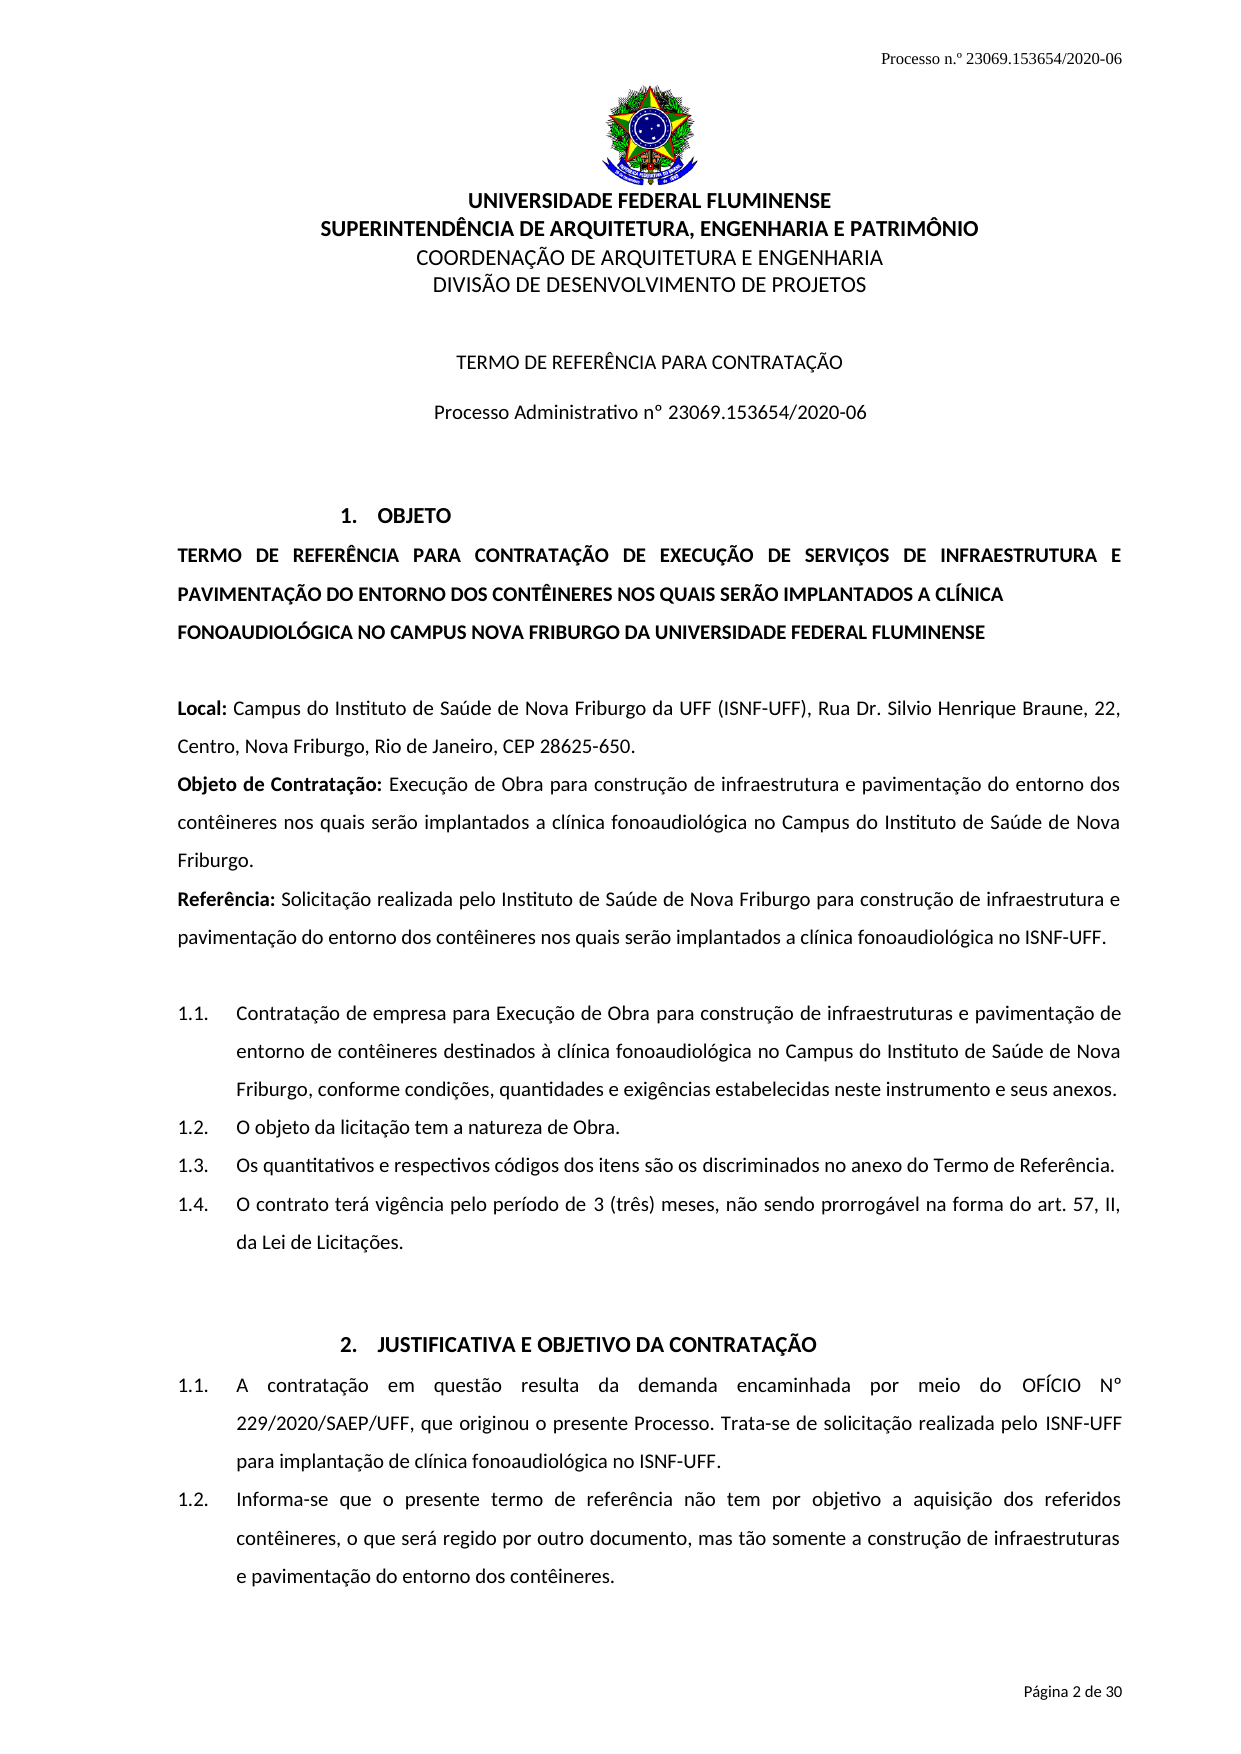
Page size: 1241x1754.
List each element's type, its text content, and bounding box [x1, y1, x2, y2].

list O objeto da licitação tem a natureza de Obra. [177, 1114, 1122, 1140]
text Local: Campus do Instituto de Saúde de Nova Friburgo da UFF (ISNF-UFF), Rua Dr. Silvio Henrique Braune, 22, Centro, Nova Friburgo, Rio de Janeiro, CEP 28625-650. [177, 695, 1122, 759]
text Objeto de Contratação: Execução de Obra para construção de infraestrutura e pavimentação do entorno dos contêineres nos quais serão implantados a clínica fonoaudiológica no Campus do Instituto de Saúde de Nova Friburgo. [177, 771, 1122, 873]
subtitle OBJETO [340, 501, 1122, 529]
text DIVISÃO DE DESENVOLVIMENTO DE PROJETOS [177, 271, 1122, 299]
list Contratação de empresa para Execução de Obra para construção de infraestruturas e pavimentação de entorno de contêineres destinados à clínica fonoaudiológica no Campus do Instituto de Saúde de Nova Friburgo, conforme condições, quantidades e exigências estabelecidas neste instrumento e seus anexos. [177, 1000, 1122, 1102]
list A contratação em questão resulta da demanda encaminhada por meio do OFÍCIO Nº 229/2020/SAEP/UFF, que originou o presente Processo. Trata-se de solicitação realizada pelo ISNF-UFF para implantação de clínica fonoaudiológica no ISNF-UFF. [177, 1372, 1122, 1474]
picture [602, 85, 698, 187]
text UNIVERSIDADE FEDERAL FLUMINENSE [177, 187, 1122, 214]
title TERMO DE REFERÊNCIA PARA CONTRATAÇÃO [177, 349, 1122, 374]
list Os quantitativos e respectivos códigos dos itens são os discriminados no anexo do Termo de Referência. [177, 1153, 1122, 1178]
subtitle JUSTIFICATIVA E OBJETIVO DA CONTRATAÇÃO [340, 1330, 1122, 1358]
text FONOAUDIOLÓGICA NO CAMPUS NOVA FRIBURGO DA UNIVERSIDADE FEDERAL FLUMINENSE [177, 619, 1122, 644]
text SUPERINTENDÊNCIA DE ARQUITETURA, ENGENHARIA E PATRIMÔNIO [177, 214, 1122, 243]
list Informa-se que o presente termo de referência não tem por objetivo a aquisição dos referidos contêineres, o que será regido por outro documento, mas tão somente a construção de infraestruturas e pavimentação do entorno dos contêineres. [177, 1487, 1122, 1588]
text TERMO DE REFERÊNCIA PARA CONTRATAÇÃO DE EXECUÇÃO DE SERVIÇOS DE INFRAESTRUTURA E PAVIMENTAÇÃO DO ENTORNO DOS CONTÊINERES NOS QUAIS SERÃO IMPLANTADOS A CLÍNICA [177, 543, 1122, 606]
text Referência: Solicitação realizada pelo Instituto de Saúde de Nova Friburgo para construção de infraestrutura e pavimentação do entorno dos contêineres nos quais serão implantados a clínica fonoaudiológica no ISNF-UFF. [177, 886, 1122, 949]
text Processo Administrativo nº 23069.153654/2020-06 [177, 399, 1124, 425]
text COORDENAÇÃO DE ARQUITETURA E ENGENHARIA [177, 243, 1122, 271]
list O contrato terá vigência pelo período de 3 (três) meses, não sendo prorrogável na forma do art. 57, II, da Lei de Licitações. [177, 1191, 1122, 1254]
